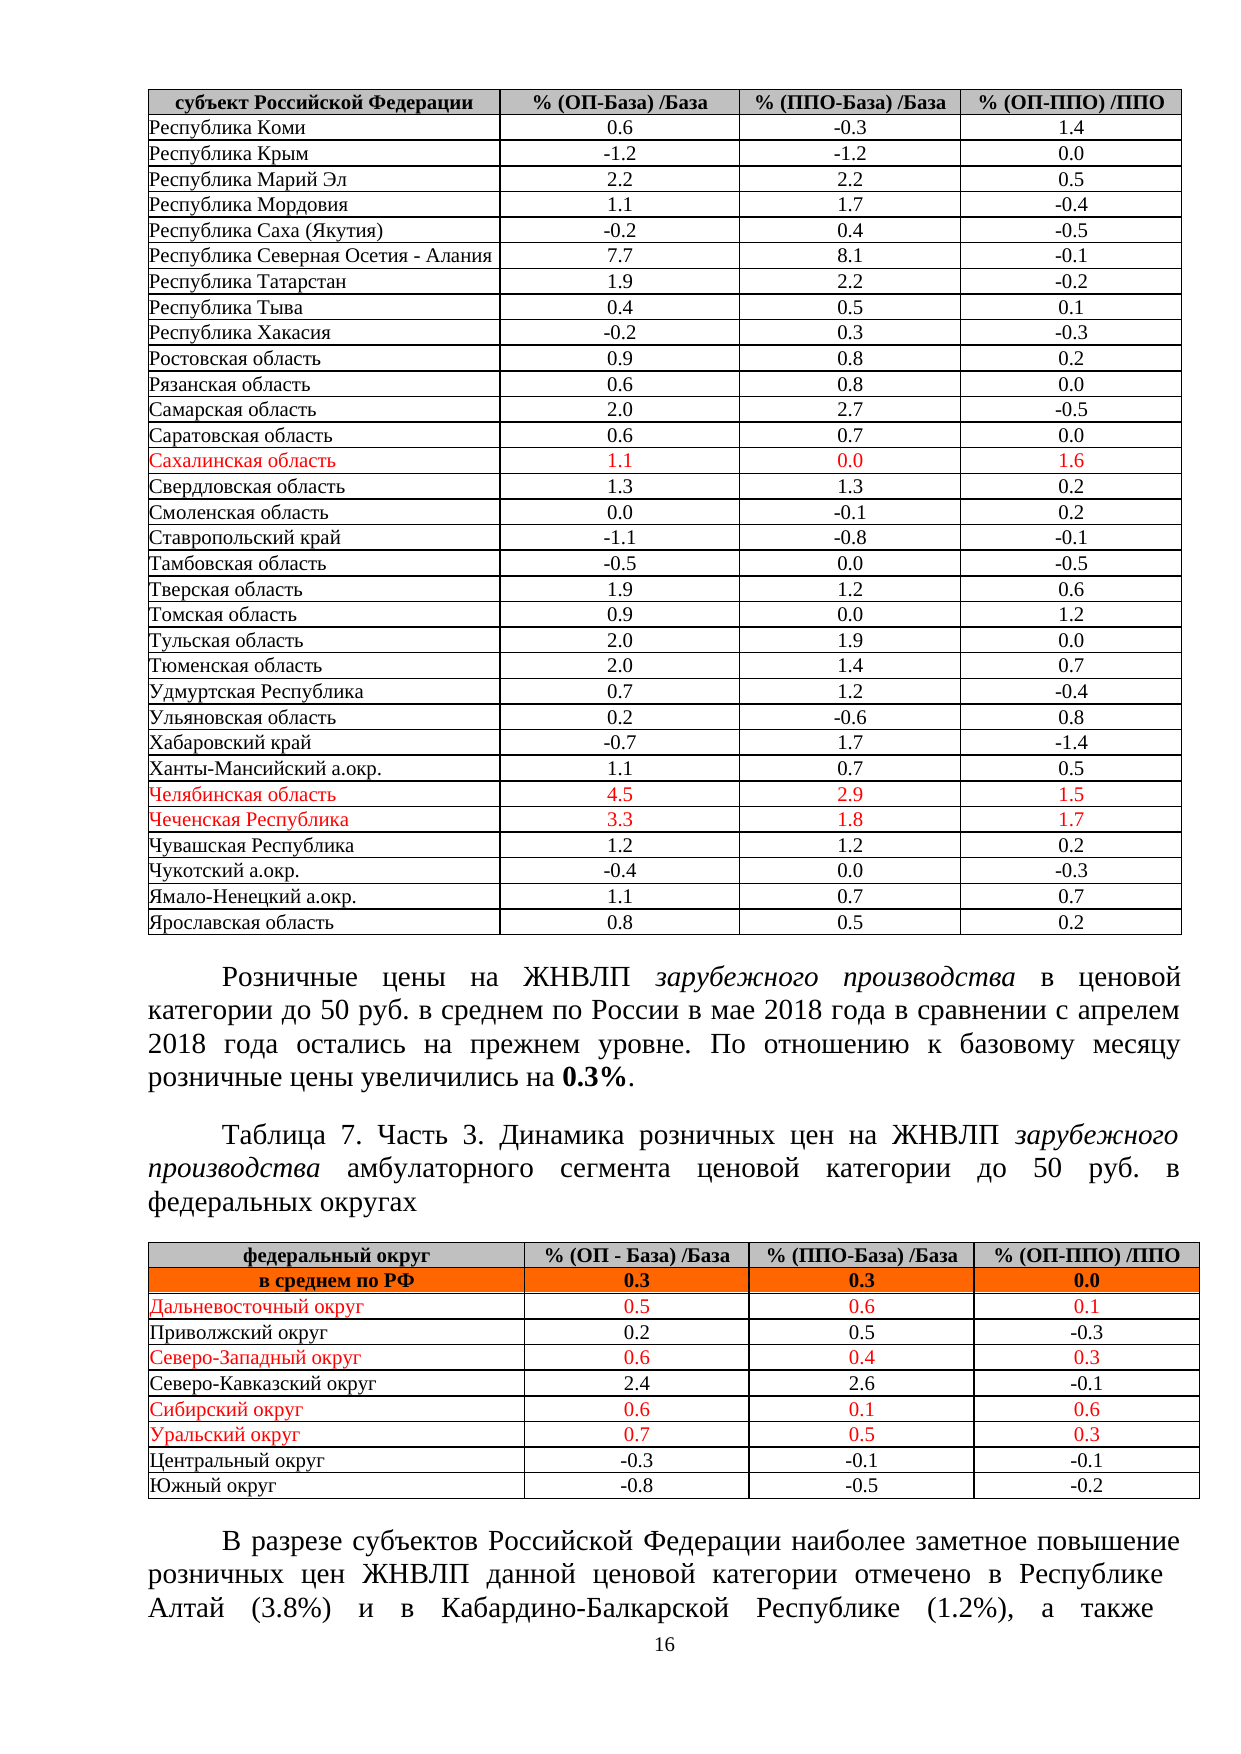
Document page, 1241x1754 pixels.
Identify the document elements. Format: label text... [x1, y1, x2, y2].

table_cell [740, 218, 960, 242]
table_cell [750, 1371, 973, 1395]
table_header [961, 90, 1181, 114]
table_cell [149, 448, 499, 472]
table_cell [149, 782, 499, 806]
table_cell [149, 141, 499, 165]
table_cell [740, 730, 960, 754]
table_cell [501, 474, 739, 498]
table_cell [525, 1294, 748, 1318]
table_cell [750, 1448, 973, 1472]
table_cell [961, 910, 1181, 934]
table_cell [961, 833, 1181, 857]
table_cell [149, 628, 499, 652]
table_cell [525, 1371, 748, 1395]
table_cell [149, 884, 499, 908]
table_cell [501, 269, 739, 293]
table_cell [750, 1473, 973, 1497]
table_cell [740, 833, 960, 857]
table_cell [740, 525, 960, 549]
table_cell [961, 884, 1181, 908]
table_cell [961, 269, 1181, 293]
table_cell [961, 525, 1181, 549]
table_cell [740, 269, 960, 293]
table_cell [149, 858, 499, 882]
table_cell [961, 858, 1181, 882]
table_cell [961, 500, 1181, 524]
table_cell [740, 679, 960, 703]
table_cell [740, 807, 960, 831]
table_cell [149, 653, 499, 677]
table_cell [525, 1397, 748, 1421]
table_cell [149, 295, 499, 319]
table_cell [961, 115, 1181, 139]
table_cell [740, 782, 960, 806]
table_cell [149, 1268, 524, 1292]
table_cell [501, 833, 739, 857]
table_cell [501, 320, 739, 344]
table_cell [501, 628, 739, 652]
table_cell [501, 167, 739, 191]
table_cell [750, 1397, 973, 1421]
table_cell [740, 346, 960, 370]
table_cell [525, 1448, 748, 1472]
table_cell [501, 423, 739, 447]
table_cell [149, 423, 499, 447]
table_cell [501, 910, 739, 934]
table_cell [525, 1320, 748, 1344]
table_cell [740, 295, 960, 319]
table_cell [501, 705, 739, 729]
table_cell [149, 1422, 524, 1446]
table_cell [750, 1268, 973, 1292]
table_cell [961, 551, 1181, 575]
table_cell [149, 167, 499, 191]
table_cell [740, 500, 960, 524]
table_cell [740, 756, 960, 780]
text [148, 1523, 1181, 1623]
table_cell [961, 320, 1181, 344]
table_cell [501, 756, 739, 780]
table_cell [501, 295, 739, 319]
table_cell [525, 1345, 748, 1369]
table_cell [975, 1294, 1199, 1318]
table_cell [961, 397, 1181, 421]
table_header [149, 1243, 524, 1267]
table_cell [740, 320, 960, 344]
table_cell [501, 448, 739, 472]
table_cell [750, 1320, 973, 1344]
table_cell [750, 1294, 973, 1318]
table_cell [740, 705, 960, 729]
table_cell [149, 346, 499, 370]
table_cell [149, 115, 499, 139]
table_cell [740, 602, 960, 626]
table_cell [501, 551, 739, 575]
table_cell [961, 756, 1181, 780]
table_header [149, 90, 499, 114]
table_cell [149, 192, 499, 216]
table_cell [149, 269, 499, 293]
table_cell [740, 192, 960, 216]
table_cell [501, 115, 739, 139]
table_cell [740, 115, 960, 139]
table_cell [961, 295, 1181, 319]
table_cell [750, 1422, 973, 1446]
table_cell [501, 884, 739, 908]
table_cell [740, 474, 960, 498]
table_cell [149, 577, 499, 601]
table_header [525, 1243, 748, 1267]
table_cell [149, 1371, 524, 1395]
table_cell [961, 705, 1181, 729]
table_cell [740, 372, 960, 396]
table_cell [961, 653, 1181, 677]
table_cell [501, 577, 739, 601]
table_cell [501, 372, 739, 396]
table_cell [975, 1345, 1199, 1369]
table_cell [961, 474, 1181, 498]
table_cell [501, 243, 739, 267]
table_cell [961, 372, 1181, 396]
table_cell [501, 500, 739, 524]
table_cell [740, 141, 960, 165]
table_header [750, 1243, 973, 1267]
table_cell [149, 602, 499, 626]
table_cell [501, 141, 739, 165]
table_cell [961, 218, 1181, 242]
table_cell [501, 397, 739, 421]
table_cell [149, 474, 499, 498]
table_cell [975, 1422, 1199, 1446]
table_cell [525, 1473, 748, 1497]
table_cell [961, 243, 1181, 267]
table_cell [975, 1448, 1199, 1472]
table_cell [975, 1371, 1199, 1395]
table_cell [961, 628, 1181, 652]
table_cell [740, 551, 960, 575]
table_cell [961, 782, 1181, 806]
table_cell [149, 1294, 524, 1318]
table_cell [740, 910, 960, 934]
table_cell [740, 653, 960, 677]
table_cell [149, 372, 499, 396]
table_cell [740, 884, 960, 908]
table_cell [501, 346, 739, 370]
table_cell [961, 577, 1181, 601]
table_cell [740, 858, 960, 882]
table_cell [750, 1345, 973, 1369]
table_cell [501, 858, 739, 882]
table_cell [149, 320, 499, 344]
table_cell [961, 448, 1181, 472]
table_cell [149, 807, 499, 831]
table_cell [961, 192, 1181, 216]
text Таблица 7. Часть 3. Динамика розничных цен на ЖНВЛП зарубежного производства амбулаторного сегмента ценовой категории до 50 руб. в федеральных округах [148, 1117, 1181, 1218]
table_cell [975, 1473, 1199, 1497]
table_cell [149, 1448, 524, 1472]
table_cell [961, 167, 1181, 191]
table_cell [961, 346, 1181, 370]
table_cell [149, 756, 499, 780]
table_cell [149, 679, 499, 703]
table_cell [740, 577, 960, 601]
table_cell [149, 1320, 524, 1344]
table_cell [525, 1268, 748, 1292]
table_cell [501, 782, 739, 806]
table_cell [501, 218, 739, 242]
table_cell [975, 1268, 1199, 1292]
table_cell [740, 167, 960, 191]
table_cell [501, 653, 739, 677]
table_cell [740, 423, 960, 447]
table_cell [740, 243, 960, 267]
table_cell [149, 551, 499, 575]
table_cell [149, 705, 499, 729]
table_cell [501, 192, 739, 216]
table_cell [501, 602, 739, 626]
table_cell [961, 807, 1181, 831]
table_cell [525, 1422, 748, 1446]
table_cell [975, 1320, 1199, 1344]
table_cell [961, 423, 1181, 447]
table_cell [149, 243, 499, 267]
text Розничные цены на ЖНВЛП зарубежного производства в ценовой категории до 50 руб. в среднем по России в мае 2018 года в сравнении с апрелем 2018 года остались на прежнем уровне. По отношению к базовому месяцу розничные цены увеличились на 0.3%. [148, 959, 1181, 1093]
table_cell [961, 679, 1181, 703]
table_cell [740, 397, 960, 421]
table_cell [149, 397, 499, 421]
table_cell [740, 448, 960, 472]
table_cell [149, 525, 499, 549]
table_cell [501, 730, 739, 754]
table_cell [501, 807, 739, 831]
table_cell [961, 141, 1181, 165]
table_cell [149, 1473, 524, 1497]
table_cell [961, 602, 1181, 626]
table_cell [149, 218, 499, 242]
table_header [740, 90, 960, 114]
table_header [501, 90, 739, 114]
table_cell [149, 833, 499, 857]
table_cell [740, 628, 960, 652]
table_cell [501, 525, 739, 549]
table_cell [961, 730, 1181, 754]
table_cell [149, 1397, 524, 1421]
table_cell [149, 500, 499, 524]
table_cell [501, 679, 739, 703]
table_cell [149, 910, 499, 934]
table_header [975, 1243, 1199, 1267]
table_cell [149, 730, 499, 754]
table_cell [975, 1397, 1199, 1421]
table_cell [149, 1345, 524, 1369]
